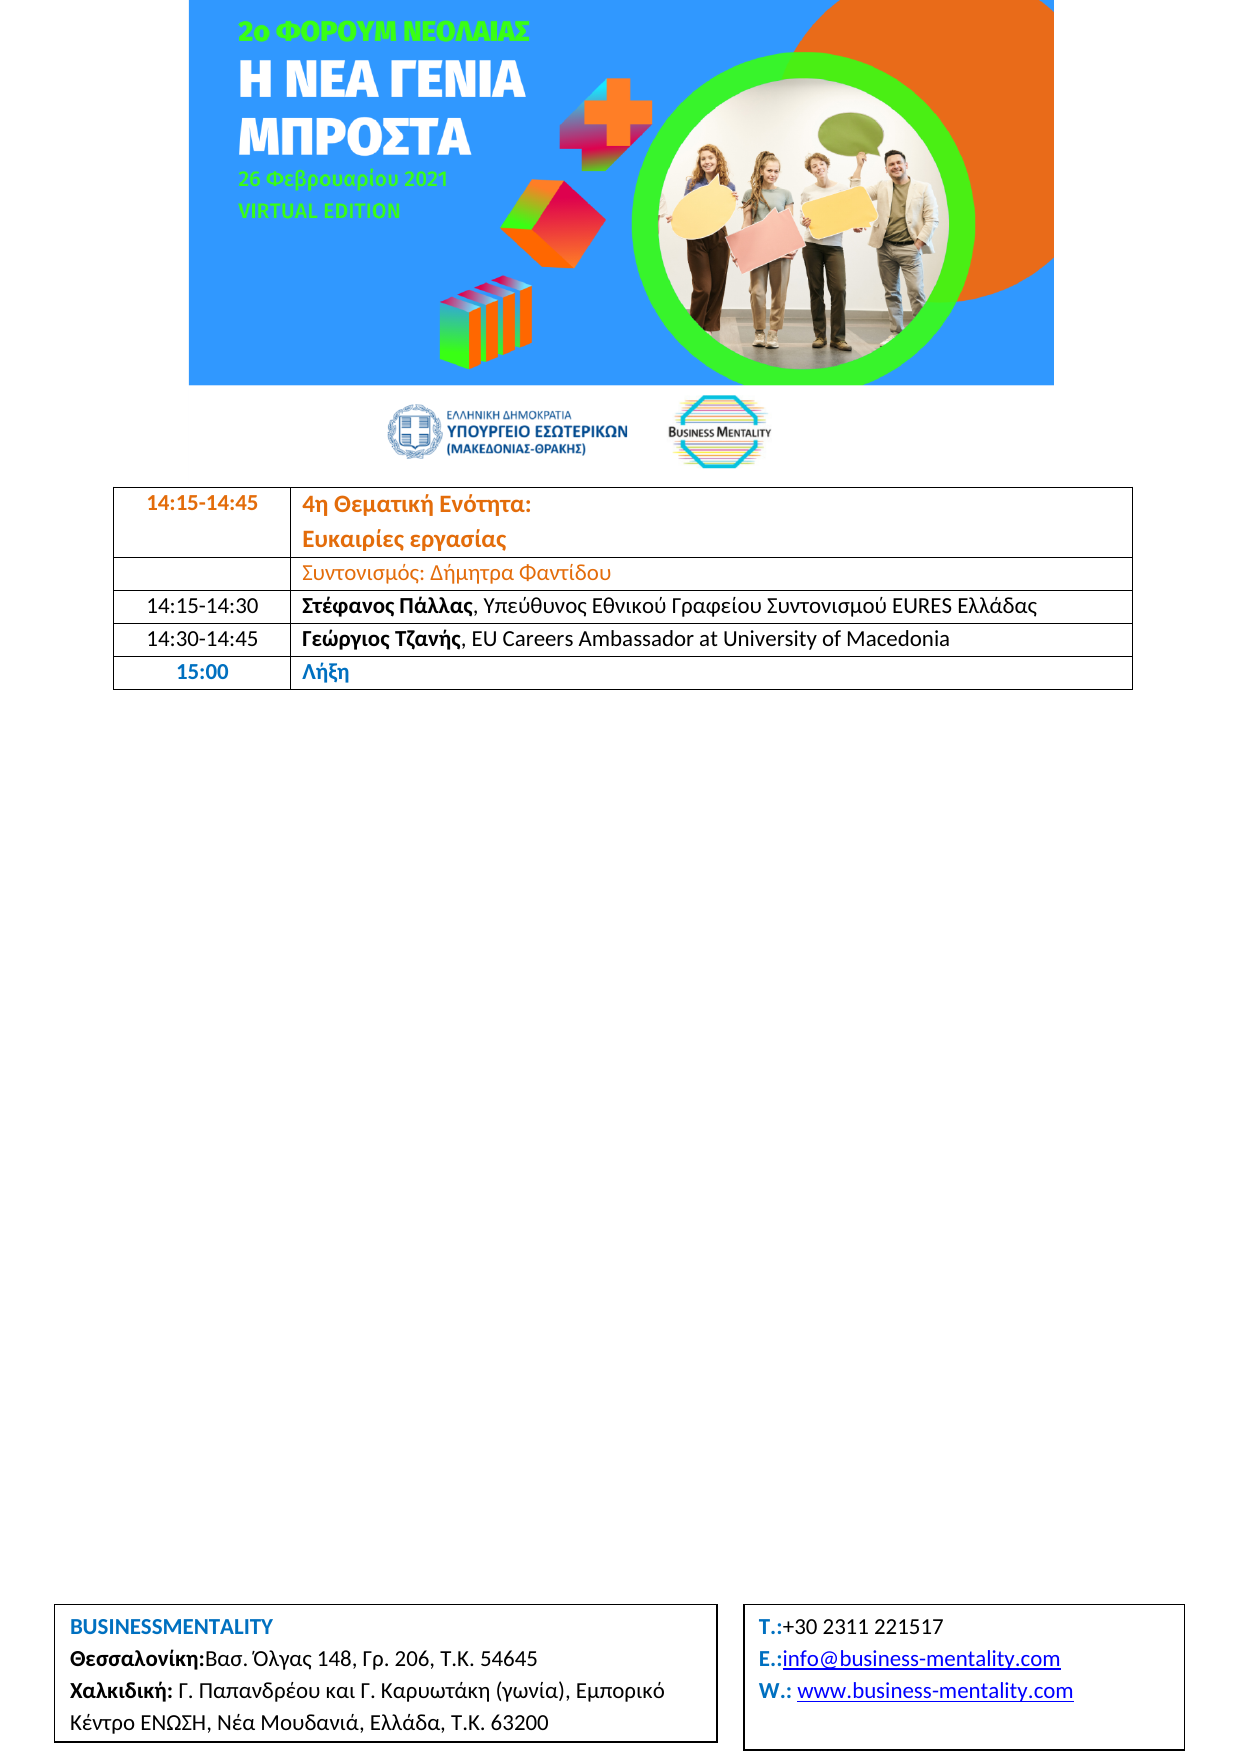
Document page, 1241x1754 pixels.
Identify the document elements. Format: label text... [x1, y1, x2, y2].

table_cell 14:30-14:45 [114, 624, 290, 656]
table_cell 15:00 [114, 657, 290, 689]
picture [188, 0, 1054, 487]
table_cell 14:15-14:30 [114, 591, 290, 623]
table_cell Γεώργιος Τζανής, EU Careers Ambassador at University of Macedonia [291, 624, 1132, 656]
table_cell [114, 558, 290, 590]
table_cell Συντονισμός: Δήμητρα Φαντίδου [291, 558, 1132, 590]
table_cell 14:15-14:45 [114, 488, 290, 557]
table_cell Λήξη [291, 657, 1132, 689]
table_cell 4η Θεματική Ενότητα: Ευκαιρίες εργασίας [291, 488, 1132, 557]
table_cell Στέφανος Πάλλας, Υπεύθυνος Εθνικού Γραφείου Συντονισμού EURES Ελλάδας [291, 591, 1132, 623]
